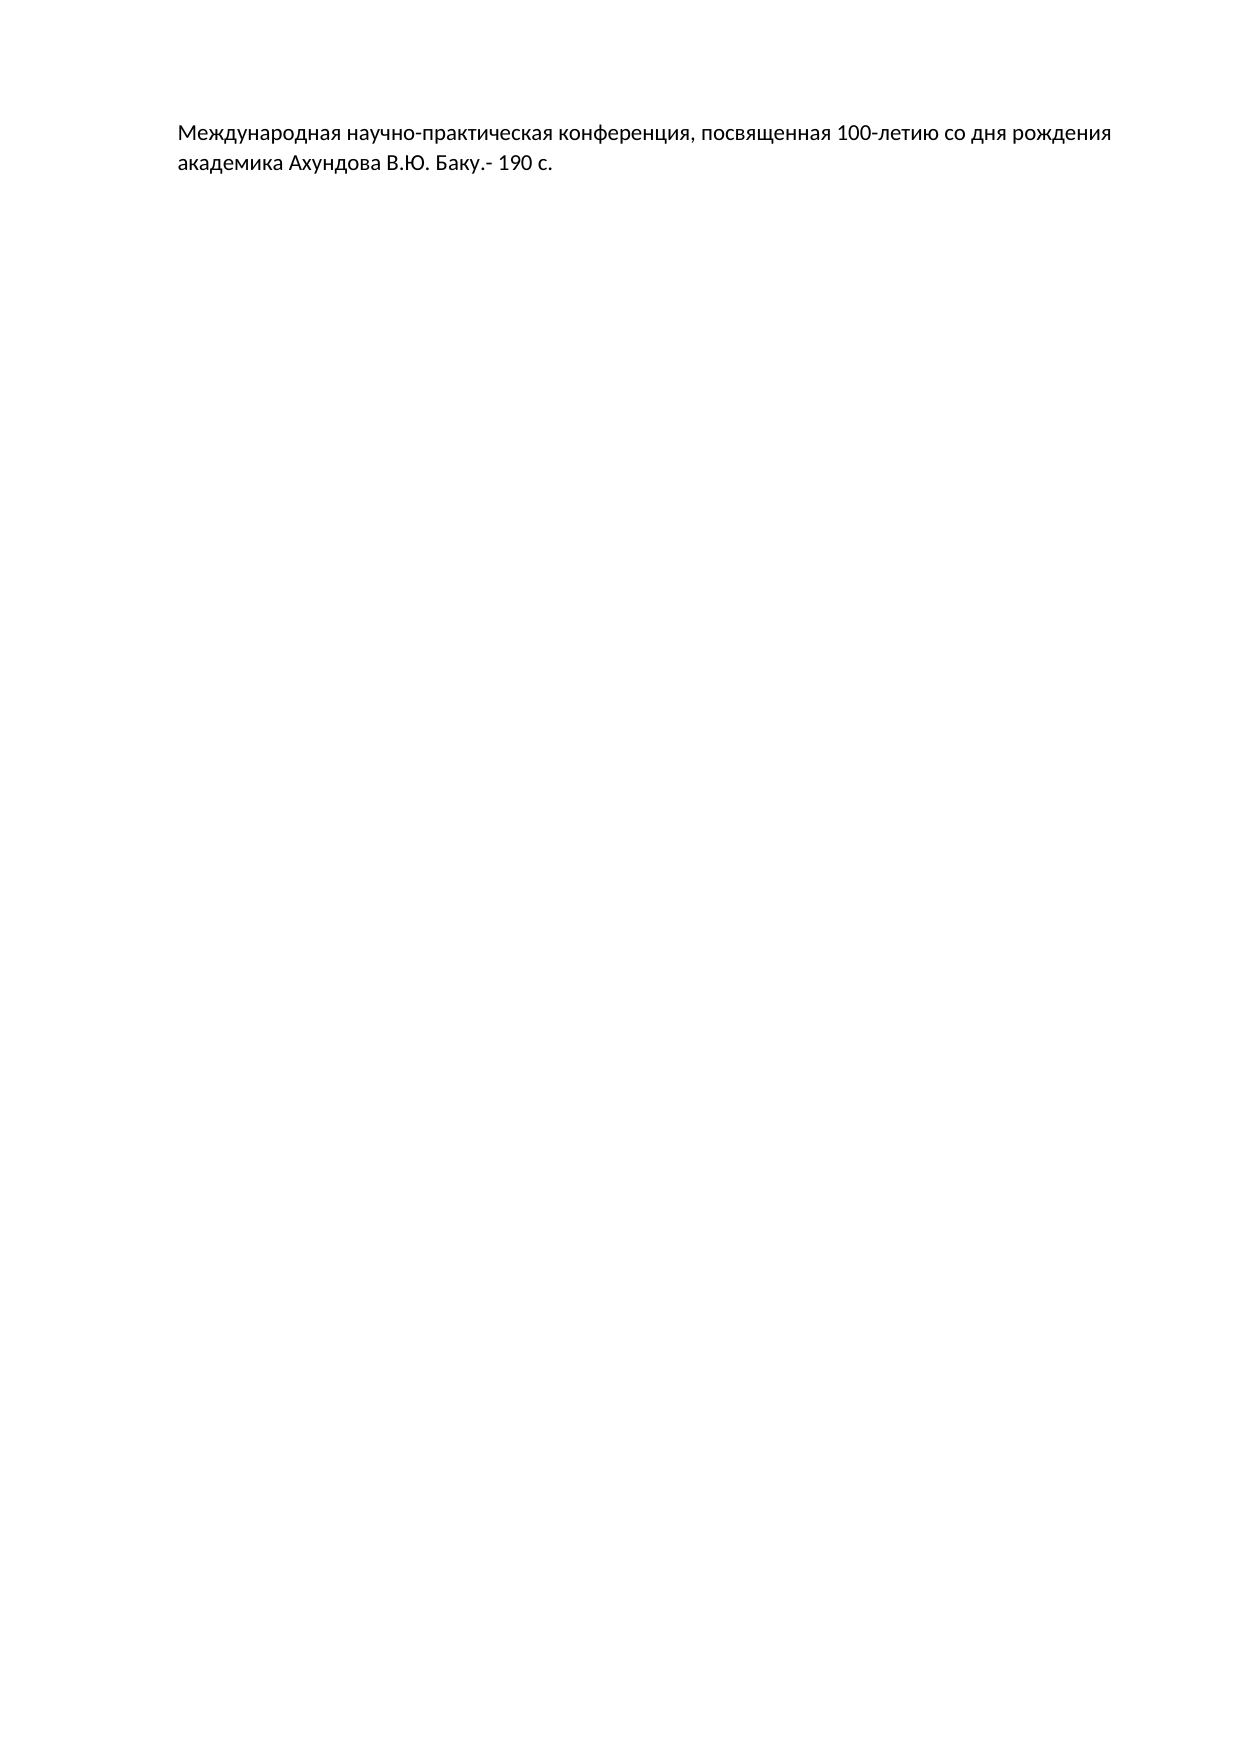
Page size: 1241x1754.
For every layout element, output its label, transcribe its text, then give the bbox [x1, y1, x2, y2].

text Международная научно-практическая конференция, посвященная 100-летию со дня рождения академика Ахундова В.Ю. Баку.- 190 с. [177, 118, 1152, 176]
